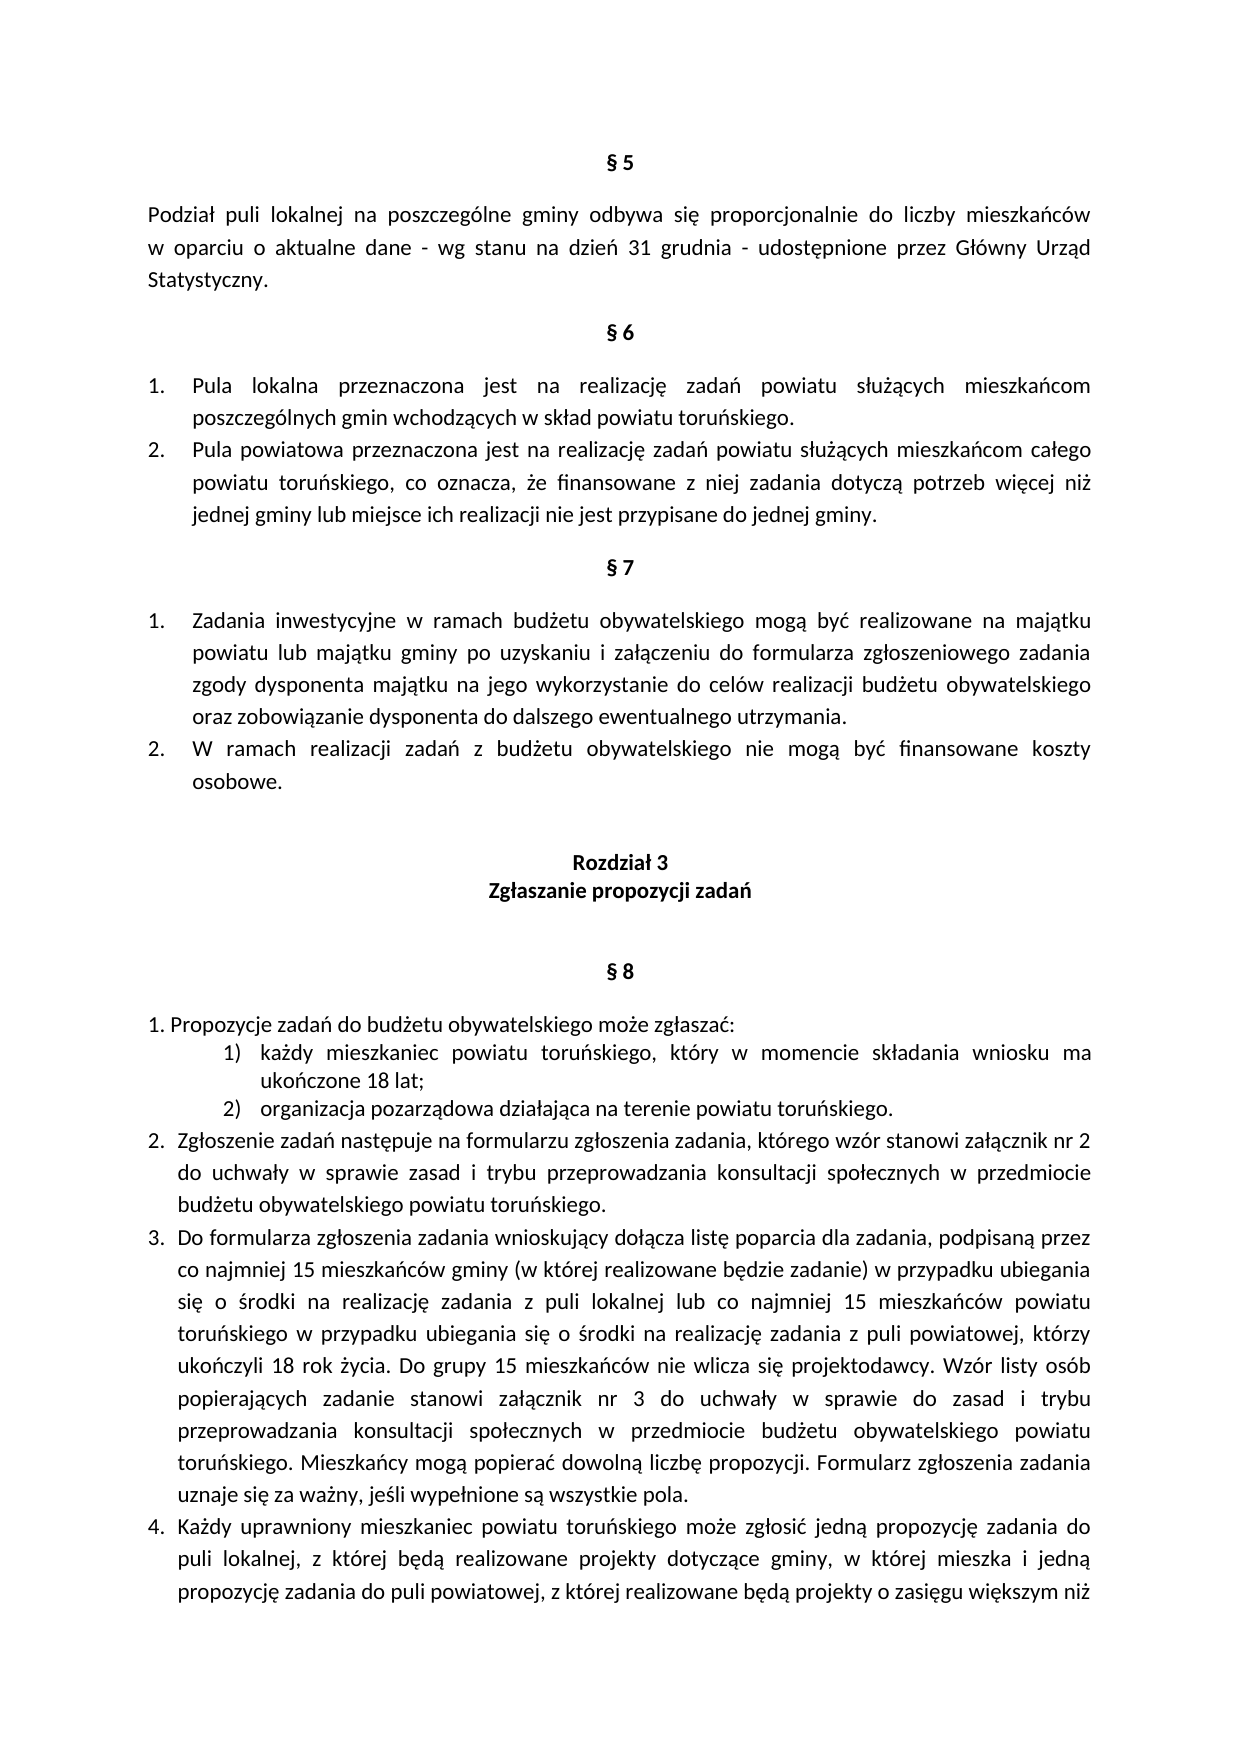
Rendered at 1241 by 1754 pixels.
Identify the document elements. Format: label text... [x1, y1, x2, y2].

list organizacja pozarządowa działająca na terenie powiatu toruńskiego. [223, 1094, 1093, 1122]
text Zgłaszanie propozycji zadań [148, 876, 1093, 904]
list Pula lokalna przeznaczona jest na realizację zadań powiatu służących mieszkańcom poszczególnych gmin wchodzących w skład powiatu toruńskiego. [148, 371, 1093, 431]
list każdy mieszkaniec powiatu toruńskiego, który w momencie składania wniosku ma ukończone 18 lat; [223, 1038, 1093, 1094]
text Podział puli lokalnej na poszczególne gminy odbywa się proporcjonalnie do liczby mieszkańców w oparciu o aktualne dane - wg stanu na dzień 31 grudnia - udostępnione przez Główny Urząd Statystyczny. [148, 201, 1093, 293]
text 1. Propozycje zadań do budżetu obywatelskiego może zgłaszać: [148, 1010, 1093, 1038]
list W ramach realizacji zadań z budżetu obywatelskiego nie mogą być finansowane koszty osobowe. [148, 734, 1093, 795]
list Pula powiatowa przeznaczona jest na realizację zadań powiatu służących mieszkańcom całego powiatu toruńskiego, co oznacza, że finansowane z niej zadania dotyczą potrzeb więcej niż jednej gminy lub miejsce ich realizacji nie jest przypisane do jednej gminy. [148, 435, 1093, 528]
text § 8 [148, 957, 1093, 985]
list Zgłoszenie zadań następuje na formularzu zgłoszenia zadania, którego wzór stanowi załącznik nr 2 do uchwały w sprawie zasad i trybu przeprowadzania konsultacji społecznych w przedmiocie budżetu obywatelskiego powiatu toruńskiego. [148, 1126, 1093, 1218]
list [148, 1512, 1093, 1605]
list Zadania inwestycyjne w ramach budżetu obywatelskiego mogą być realizowane na majątku powiatu lub majątku gminy po uzyskaniu i załączeniu do formularza zgłoszeniowego zadania zgody dysponenta majątku na jego wykorzystanie do celów realizacji budżetu obywatelskiego oraz zobowiązanie dysponenta do dalszego ewentualnego utrzymania. [148, 606, 1093, 730]
text § 6 [148, 318, 1093, 346]
text Rozdział 3 [148, 848, 1093, 876]
text § 5 [148, 148, 1093, 176]
text § 7 [148, 553, 1093, 581]
list Do formularza zgłoszenia zadania wnioskujący dołącza listę poparcia dla zadania, podpisaną przez co najmniej 15 mieszkańców gminy (w której realizowane będzie zadanie) w przypadku ubiegania się o środki na realizację zadania z puli lokalnej lub co najmniej 15 mieszkańców powiatu toruńskiego w przypadku ubiegania się o środki na realizację zadania z puli powiatowej, którzy ukończyli 18 rok życia. Do grupy 15 mieszkańców nie wlicza się projektodawcy. Wzór listy osób popierających zadanie stanowi załącznik nr 3 do uchwały w sprawie do zasad i trybu przeprowadzania konsultacji społecznych w przedmiocie budżetu obywatelskiego powiatu toruńskiego. Mieszkańcy mogą popierać dowolną liczbę propozycji. Formularz zgłoszenia zadania uznaje się za ważny, jeśli wypełnione są wszystkie pola. [148, 1223, 1093, 1508]
